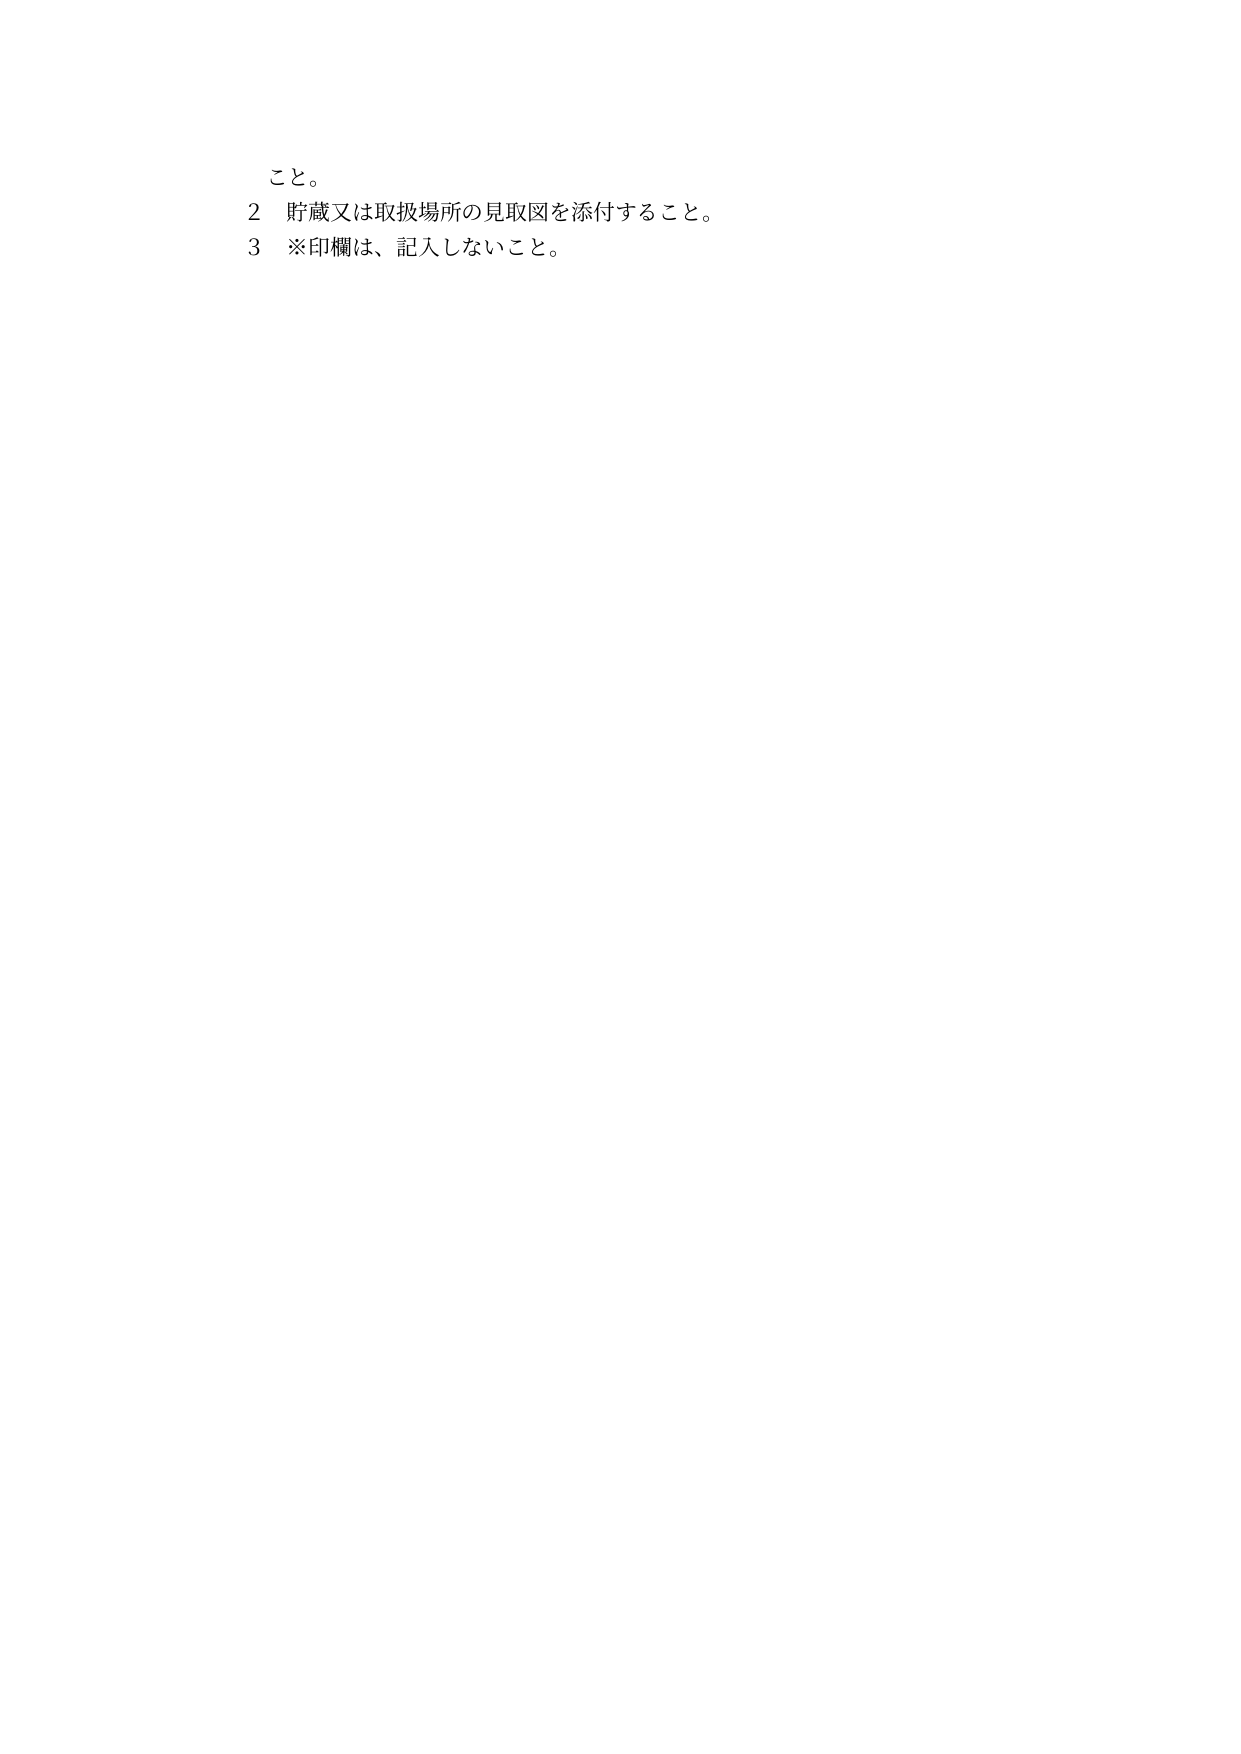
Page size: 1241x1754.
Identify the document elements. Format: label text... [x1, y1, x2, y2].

text ３ ※印欄は、記入しないこと。 [177, 229, 1063, 264]
text ２ 貯蔵又は取扱場所の見取図を添付すること。 [177, 194, 1063, 229]
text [177, 159, 1063, 194]
